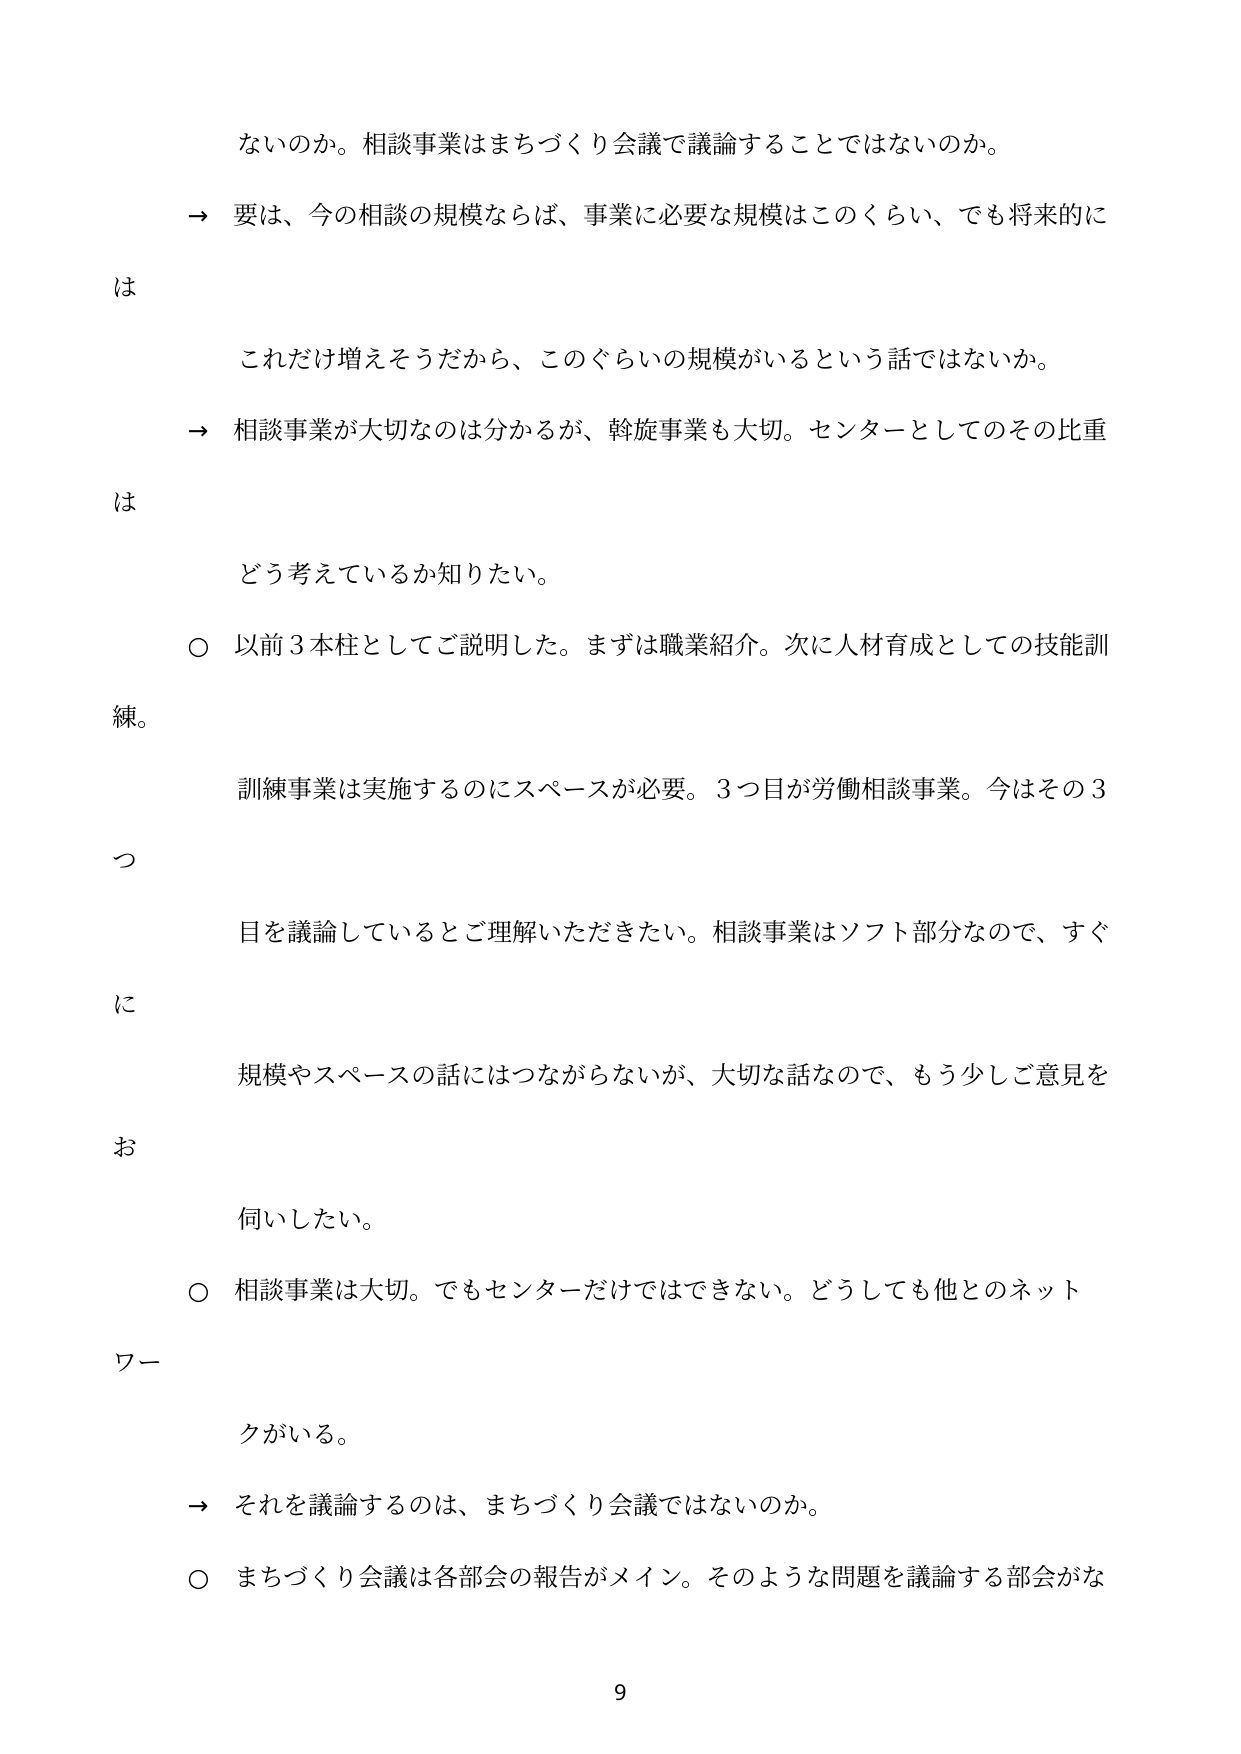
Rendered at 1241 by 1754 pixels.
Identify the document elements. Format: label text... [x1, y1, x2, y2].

text ○ 以前３本柱としてご説明した。まずは職業紹介。次に人材育成としての技能訓練。 [112, 608, 1128, 752]
text 訓練事業は実施するのにスペースが必要。３つ目が労働相談事業。今はその３つ [112, 752, 1128, 895]
text → それを議論するのは、まちづくり会議ではないのか。 [112, 1468, 1128, 1540]
text → 相談事業が大切なのは分かるが、斡旋事業も大切。センターとしてのその比重は [112, 393, 1128, 537]
text これだけ増えそうだから、このぐらいの規模がいるという話ではないか。 [112, 322, 1128, 393]
text どう考えているか知りたい。 [112, 537, 1128, 608]
text クがいる。 [112, 1397, 1128, 1468]
text 規模やスペースの話にはつながらないが、大切な話なので、もう少しご意見をお [112, 1038, 1128, 1182]
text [112, 1540, 1128, 1612]
text 目を議論しているとご理解いただきたい。相談事業はソフト部分なので、すぐに [112, 895, 1128, 1038]
text ないのか。相談事業はまちづくり会議で議論することではないのか。 [112, 107, 1128, 178]
text ○ 相談事業は大切。でもセンターだけではできない。どうしても他とのネットワー [112, 1253, 1128, 1397]
text → 要は、今の相談の規模ならば、事業に必要な規模はこのくらい、でも将来的には [112, 178, 1128, 322]
text 伺いしたい。 [112, 1182, 1128, 1253]
